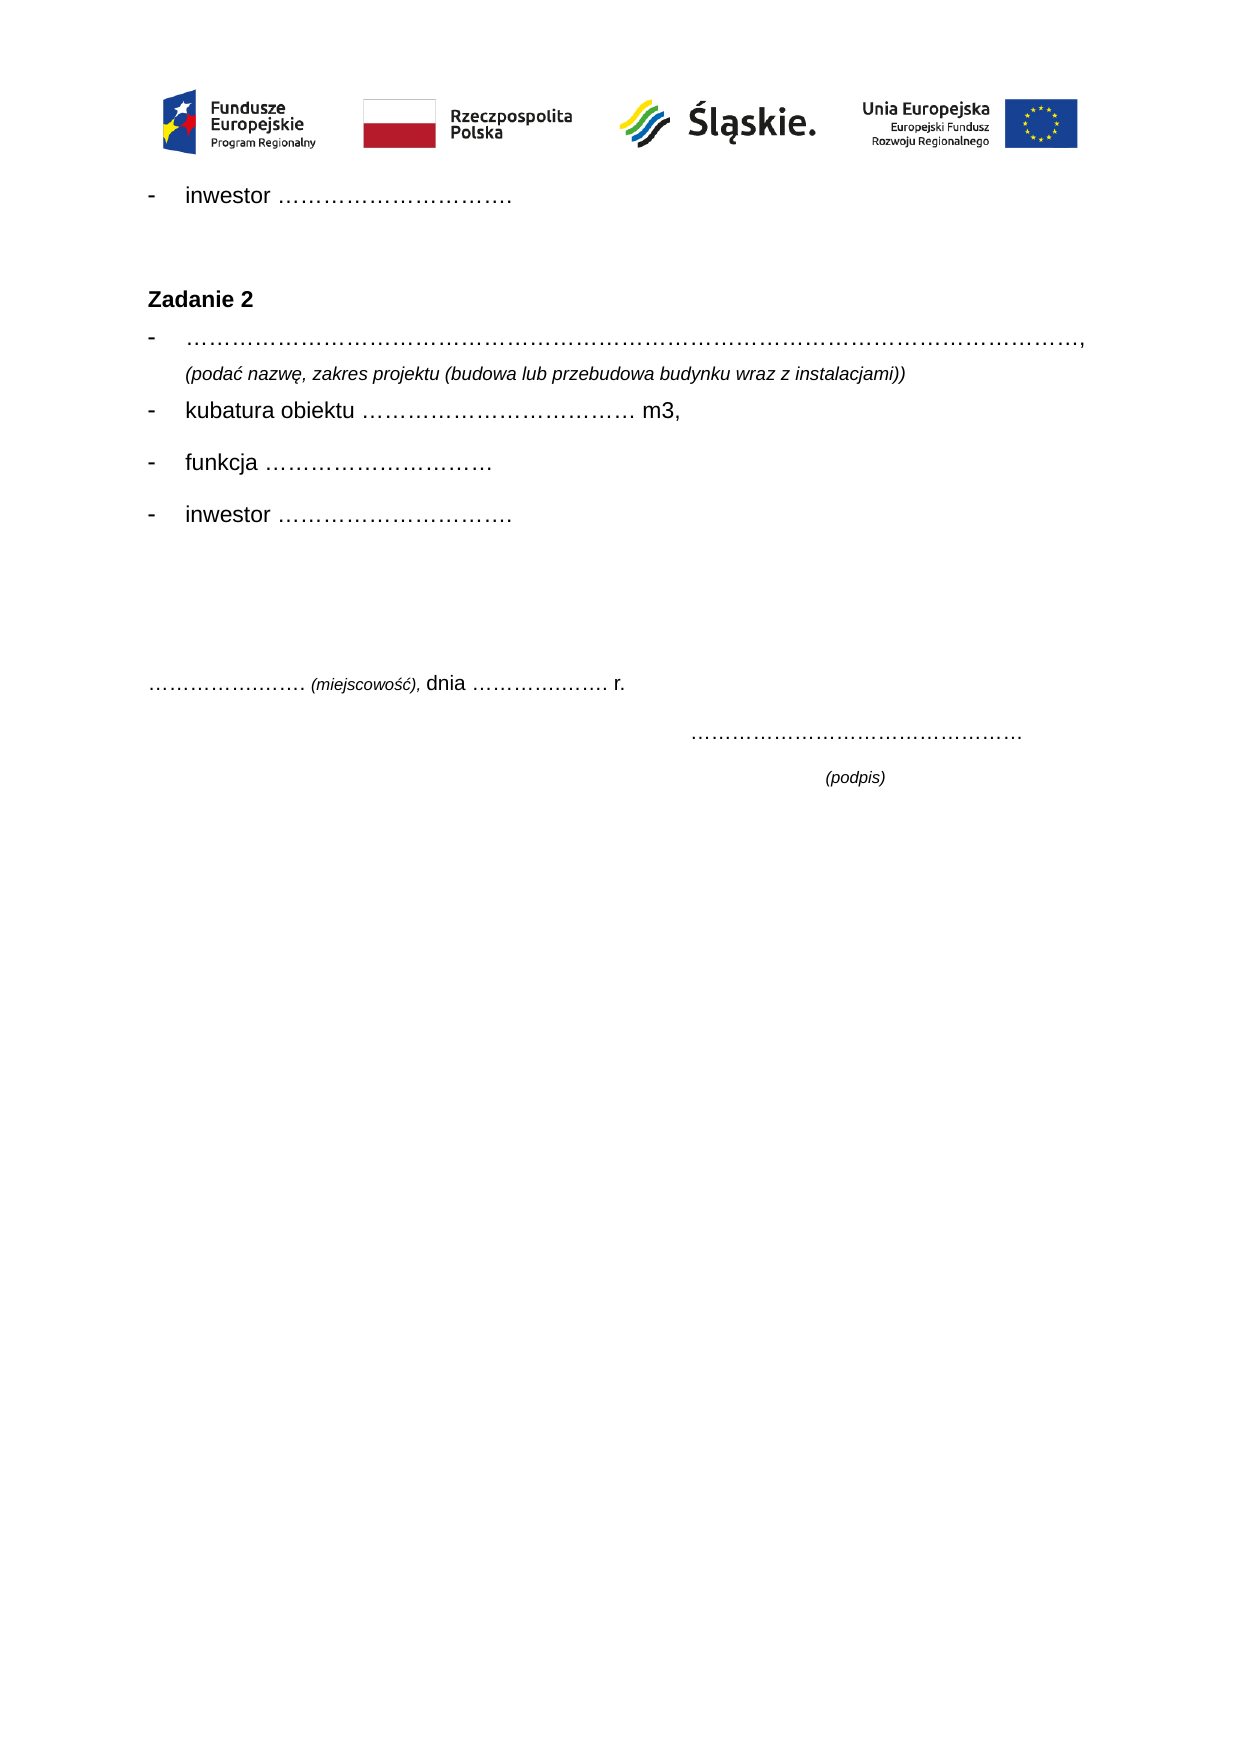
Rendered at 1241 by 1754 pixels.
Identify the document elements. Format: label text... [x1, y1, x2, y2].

list inwestor …………………………. [148, 501, 1093, 528]
text ………………………………………… [620, 719, 1093, 743]
text (podpis) [620, 768, 1093, 787]
text …………….……. (miejscowość), dnia ………….……. r. [148, 671, 1093, 695]
list (podać nazwę, zakres projektu (budowa lub przebudowa budynku wraz z instalacjami)) [185, 363, 1093, 385]
text Zadanie 2 [148, 286, 1093, 312]
list inwestor …………………………. [148, 182, 1093, 208]
list ………………………………………………………………………………………………………, [148, 324, 1093, 351]
list funkcja ………………………… [148, 449, 1093, 476]
list kubatura obiektu ……………………………… m3, [148, 397, 1093, 424]
picture [147, 73, 1093, 169]
